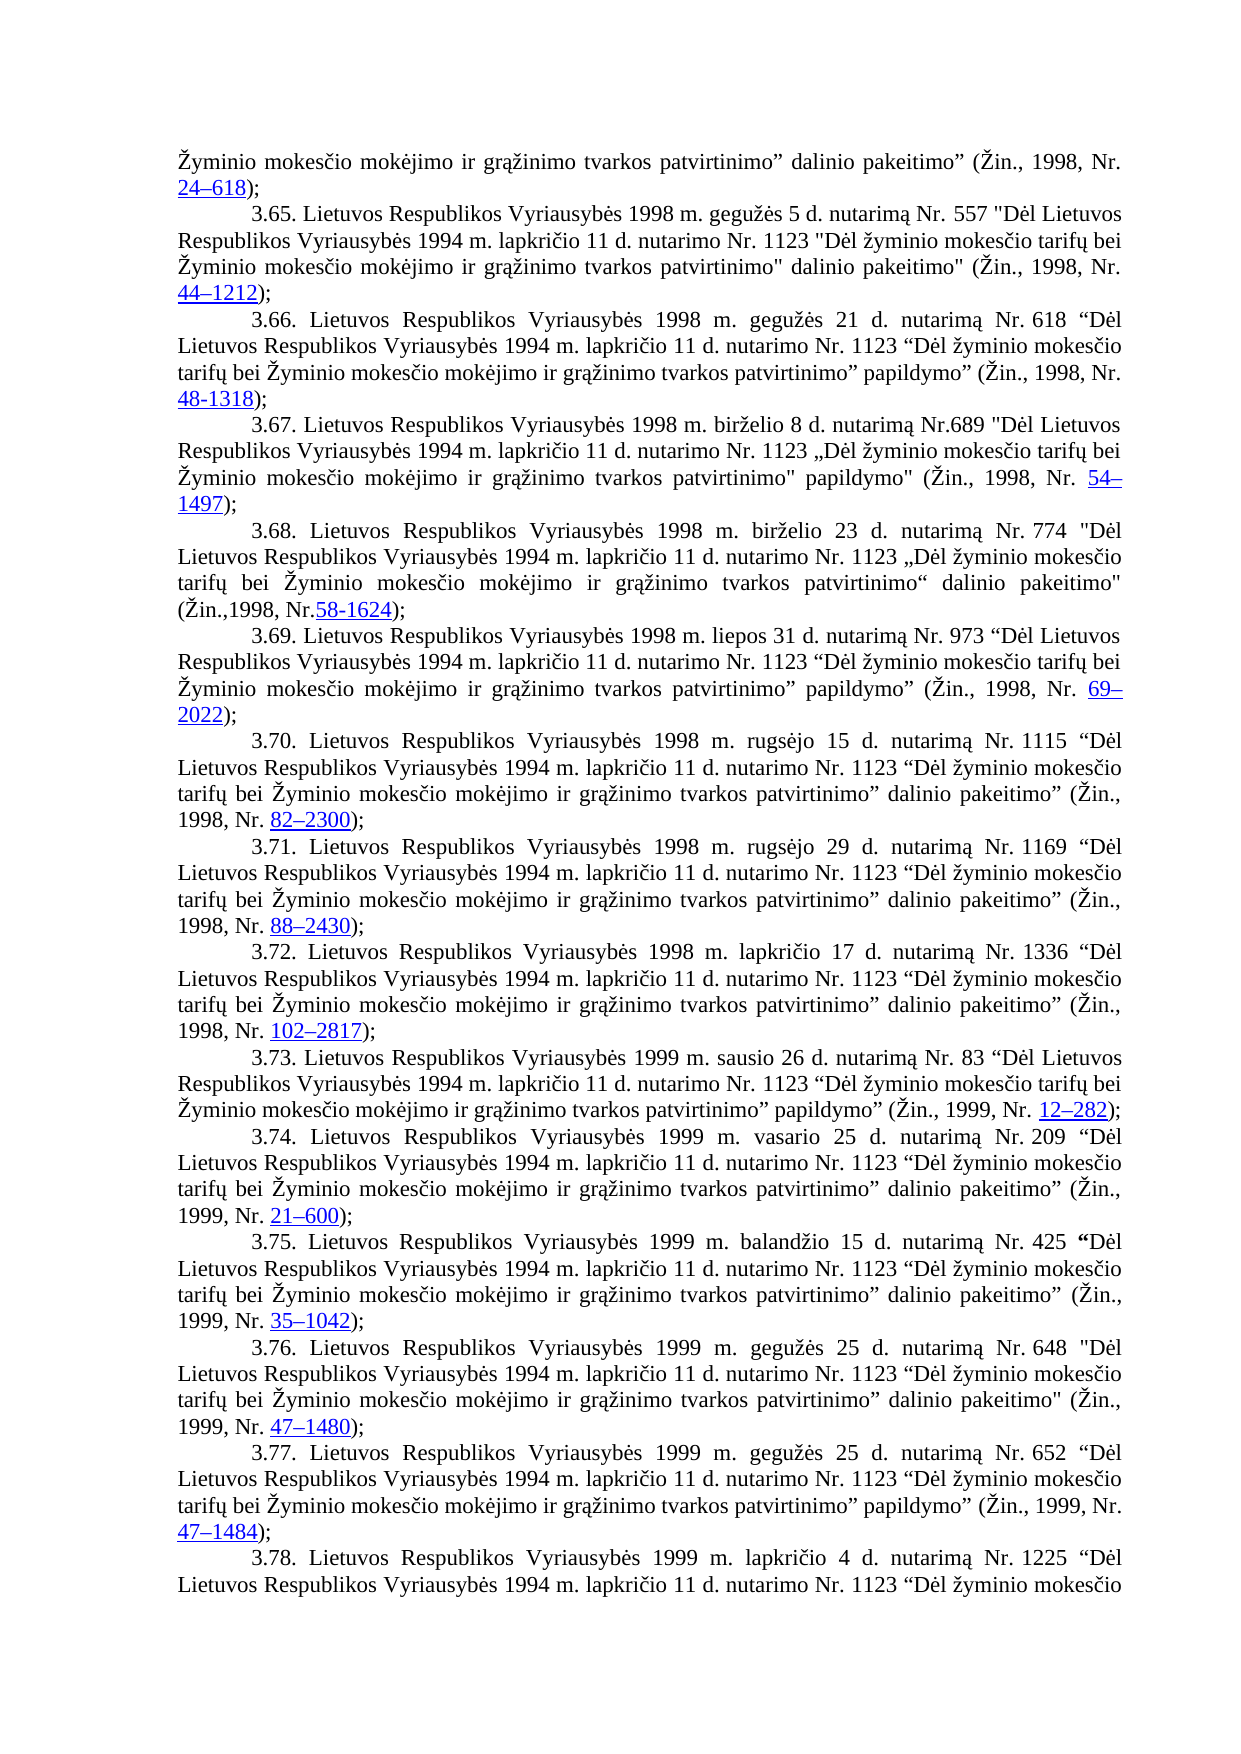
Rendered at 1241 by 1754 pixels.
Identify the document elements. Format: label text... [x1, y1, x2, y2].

text 3.75. Lietuvos Respublikos Vyriausybės 1999 m. balandžio 15 d. nutarimą Nr. 425 “Dėl Lietuvos Respublikos Vyriausybės 1994 m. lapkričio 11 d. nutarimo Nr. 1123 “Dėl žyminio mokesčio tarifų bei Žyminio mokesčio mokėjimo ir grąžinimo tvarkos patvirtinimo” dalinio pakeitimo” (Žin., 1999, Nr. 35–1042); [177, 1228, 1122, 1334]
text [177, 1544, 1122, 1597]
text 3.74. Lietuvos Respublikos Vyriausybės 1999 m. vasario 25 d. nutarimą Nr. 209 “Dėl Lietuvos Respublikos Vyriausybės 1994 m. lapkričio 11 d. nutarimo Nr. 1123 “Dėl žyminio mokesčio tarifų bei Žyminio mokesčio mokėjimo ir grąžinimo tvarkos patvirtinimo” dalinio pakeitimo” (Žin., 1999, Nr. 21–600); [177, 1123, 1122, 1228]
text 3.73. Lietuvos Respublikos Vyriausybės 1999 m. sausio 26 d. nutarimą Nr. 83 “Dėl Lietuvos Respublikos Vyriausybės 1994 m. lapkričio 11 d. nutarimo Nr. 1123 “Dėl žyminio mokesčio tarifų bei Žyminio mokesčio mokėjimo ir grąžinimo tvarkos patvirtinimo” papildymo” (Žin., 1999, Nr. 12–282); [177, 1044, 1122, 1123]
text 3.72. Lietuvos Respublikos Vyriausybės 1998 m. lapkričio 17 d. nutarimą Nr. 1336 “Dėl Lietuvos Respublikos Vyriausybės 1994 m. lapkričio 11 d. nutarimo Nr. 1123 “Dėl žyminio mokesčio tarifų bei Žyminio mokesčio mokėjimo ir grąžinimo tvarkos patvirtinimo” dalinio pakeitimo” (Žin., 1998, Nr. 102–2817); [177, 938, 1122, 1044]
text 3.68. Lietuvos Respublikos Vyriausybės 1998 m. birželio 23 d. nutarimą Nr. 774 "Dėl Lietuvos Respublikos Vyriausybės 1994 m. lapkričio 11 d. nutarimo Nr. 1123 „Dėl žyminio mokesčio tarifų bei Žyminio mokesčio mokėjimo ir grąžinimo tvarkos patvirtinimo“ dalinio pakeitimo" (Žin.,1998, Nr.58-1624); [177, 517, 1122, 622]
text 3.77. Lietuvos Respublikos Vyriausybės 1999 m. gegužės 25 d. nutarimą Nr. 652 “Dėl Lietuvos Respublikos Vyriausybės 1994 m. lapkričio 11 d. nutarimo Nr. 1123 “Dėl žyminio mokesčio tarifų bei Žyminio mokesčio mokėjimo ir grąžinimo tvarkos patvirtinimo” papildymo” (Žin., 1999, Nr. 47–1484); [177, 1439, 1122, 1544]
text 3.71. Lietuvos Respublikos Vyriausybės 1998 m. rugsėjo 29 d. nutarimą Nr. 1169 “Dėl Lietuvos Respublikos Vyriausybės 1994 m. lapkričio 11 d. nutarimo Nr. 1123 “Dėl žyminio mokesčio tarifų bei Žyminio mokesčio mokėjimo ir grąžinimo tvarkos patvirtinimo” dalinio pakeitimo” (Žin., 1998, Nr. 88–2430); [177, 833, 1122, 938]
text 3.70. Lietuvos Respublikos Vyriausybės 1998 m. rugsėjo 15 d. nutarimą Nr. 1115 “Dėl Lietuvos Respublikos Vyriausybės 1994 m. lapkričio 11 d. nutarimo Nr. 1123 “Dėl žyminio mokesčio tarifų bei Žyminio mokesčio mokėjimo ir grąžinimo tvarkos patvirtinimo” dalinio pakeitimo” (Žin., 1998, Nr. 82–2300); [177, 727, 1122, 833]
text 3.67. Lietuvos Respublikos Vyriausybės 1998 m. birželio 8 d. nutarimą Nr.689 "Dėl Lietuvos Respublikos Vyriausybės 1994 m. lapkričio 11 d. nutarimo Nr. 1123 „Dėl žyminio mokesčio tarifų bei Žyminio mokesčio mokėjimo ir grąžinimo tvarkos patvirtinimo" papildymo" (Žin., 1998, Nr. 54–1497); [177, 411, 1122, 517]
text 3.76. Lietuvos Respublikos Vyriausybės 1999 m. gegužės 25 d. nutarimą Nr. 648 "Dėl Lietuvos Respublikos Vyriausybės 1994 m. lapkričio 11 d. nutarimo Nr. 1123 “Dėl žyminio mokesčio tarifų bei Žyminio mokesčio mokėjimo ir grąžinimo tvarkos patvirtinimo” dalinio pakeitimo" (Žin., 1999, Nr. 47–1480); [177, 1334, 1122, 1439]
text 3.66. Lietuvos Respublikos Vyriausybės 1998 m. gegužės 21 d. nutarimą Nr. 618 “Dėl Lietuvos Respublikos Vyriausybės 1994 m. lapkričio 11 d. nutarimo Nr. 1123 “Dėl žyminio mokesčio tarifų bei Žyminio mokesčio mokėjimo ir grąžinimo tvarkos patvirtinimo” papildymo” (Žin., 1998, Nr. 48-1318); [177, 306, 1122, 411]
text 3.65. Lietuvos Respublikos Vyriausybės 1998 m. gegužės 5 d. nutarimą Nr. 557 "Dėl Lietuvos Respublikos Vyriausybės 1994 m. lapkričio 11 d. nutarimo Nr. 1123 "Dėl žyminio mokesčio tarifų bei Žyminio mokesčio mokėjimo ir grąžinimo tvarkos patvirtinimo" dalinio pakeitimo" (Žin., 1998, Nr. 44–1212); [177, 200, 1122, 306]
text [177, 148, 1122, 200]
text 3.69. Lietuvos Respublikos Vyriausybės 1998 m. liepos 31 d. nutarimą Nr. 973 “Dėl Lietuvos Respublikos Vyriausybės 1994 m. lapkričio 11 d. nutarimo Nr. 1123 “Dėl žyminio mokesčio tarifų bei Žyminio mokesčio mokėjimo ir grąžinimo tvarkos patvirtinimo” papildymo” (Žin., 1998, Nr. 69–2022); [177, 622, 1122, 727]
